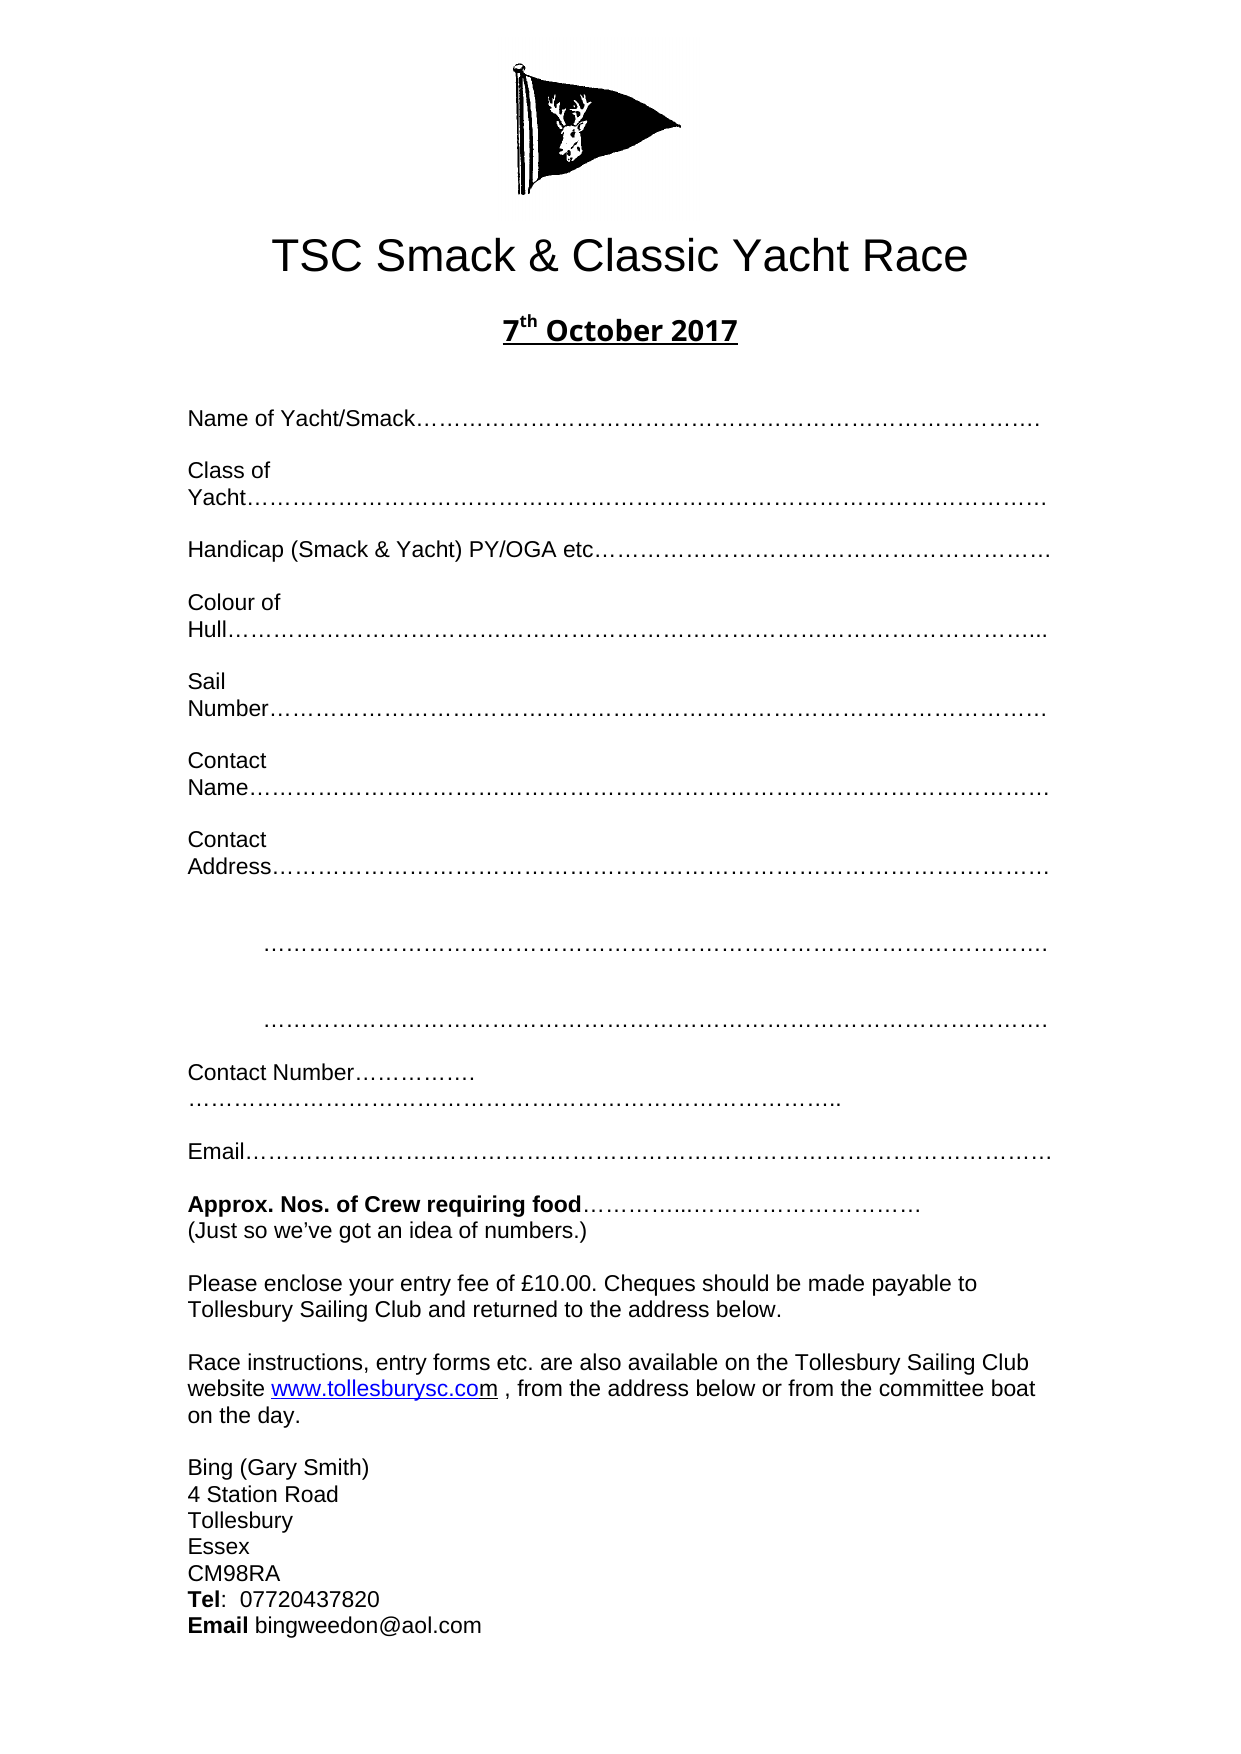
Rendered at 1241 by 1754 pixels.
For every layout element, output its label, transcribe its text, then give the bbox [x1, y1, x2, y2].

text 7th October 2017 [187, 310, 1053, 349]
text Contact Name…………………………………………………………………………………………… [187, 747, 1053, 800]
text Colour of ……………………………………………………………………………………………... [187, 589, 1053, 642]
text Class of Yacht…………………………………………………………………………………………… [187, 457, 1053, 510]
text Name of Yacht/Smack………………………………………………………………………. [187, 405, 1053, 431]
text Email bingweedon@aol.com [187, 1612, 1053, 1639]
text CM98RA [187, 1560, 1053, 1586]
text Email…………………….……………………………………………………………………… [187, 1138, 1053, 1164]
text 4 Station Road [187, 1481, 1053, 1507]
text Contact Number…………….………………………………………………………………………….. [187, 1059, 1053, 1112]
text Tel: 07720437820 [187, 1586, 1053, 1612]
text Approx. Nos. of Crew requiring food…………...………………………… [187, 1191, 1053, 1217]
text Tollesbury [187, 1507, 1053, 1533]
text TSC Smack & Classic Yacht Race [187, 228, 1053, 281]
picture [495, 37, 700, 221]
text Bing (Gary Smith) [187, 1454, 1053, 1481]
text Contact Address………………………………………………………………………………………… [187, 826, 1053, 879]
text Please enclose your entry fee of £10.00. Cheques should be made payable to Tollesbury Sailing Club and returned to the address below. [187, 1270, 1053, 1322]
text …………………………………………………………………………………………. [187, 905, 1053, 982]
text Sail Number………………………………………………………………………………………… [187, 668, 1053, 721]
text Handicap (Smack & Yacht) PY/OGA etc…………………………………………………… [187, 536, 1053, 563]
text …………………………………………………………………………………………. [187, 982, 1053, 1033]
text Essex [187, 1533, 1053, 1560]
text (Just so we’ve got an idea of numbers.) [187, 1217, 1053, 1243]
text Race instructions, entry forms etc. are also available on the Tollesbury Sailing Club website www.tollesburysc.com , from the address below or from the committee boat on the day. [187, 1349, 1053, 1428]
